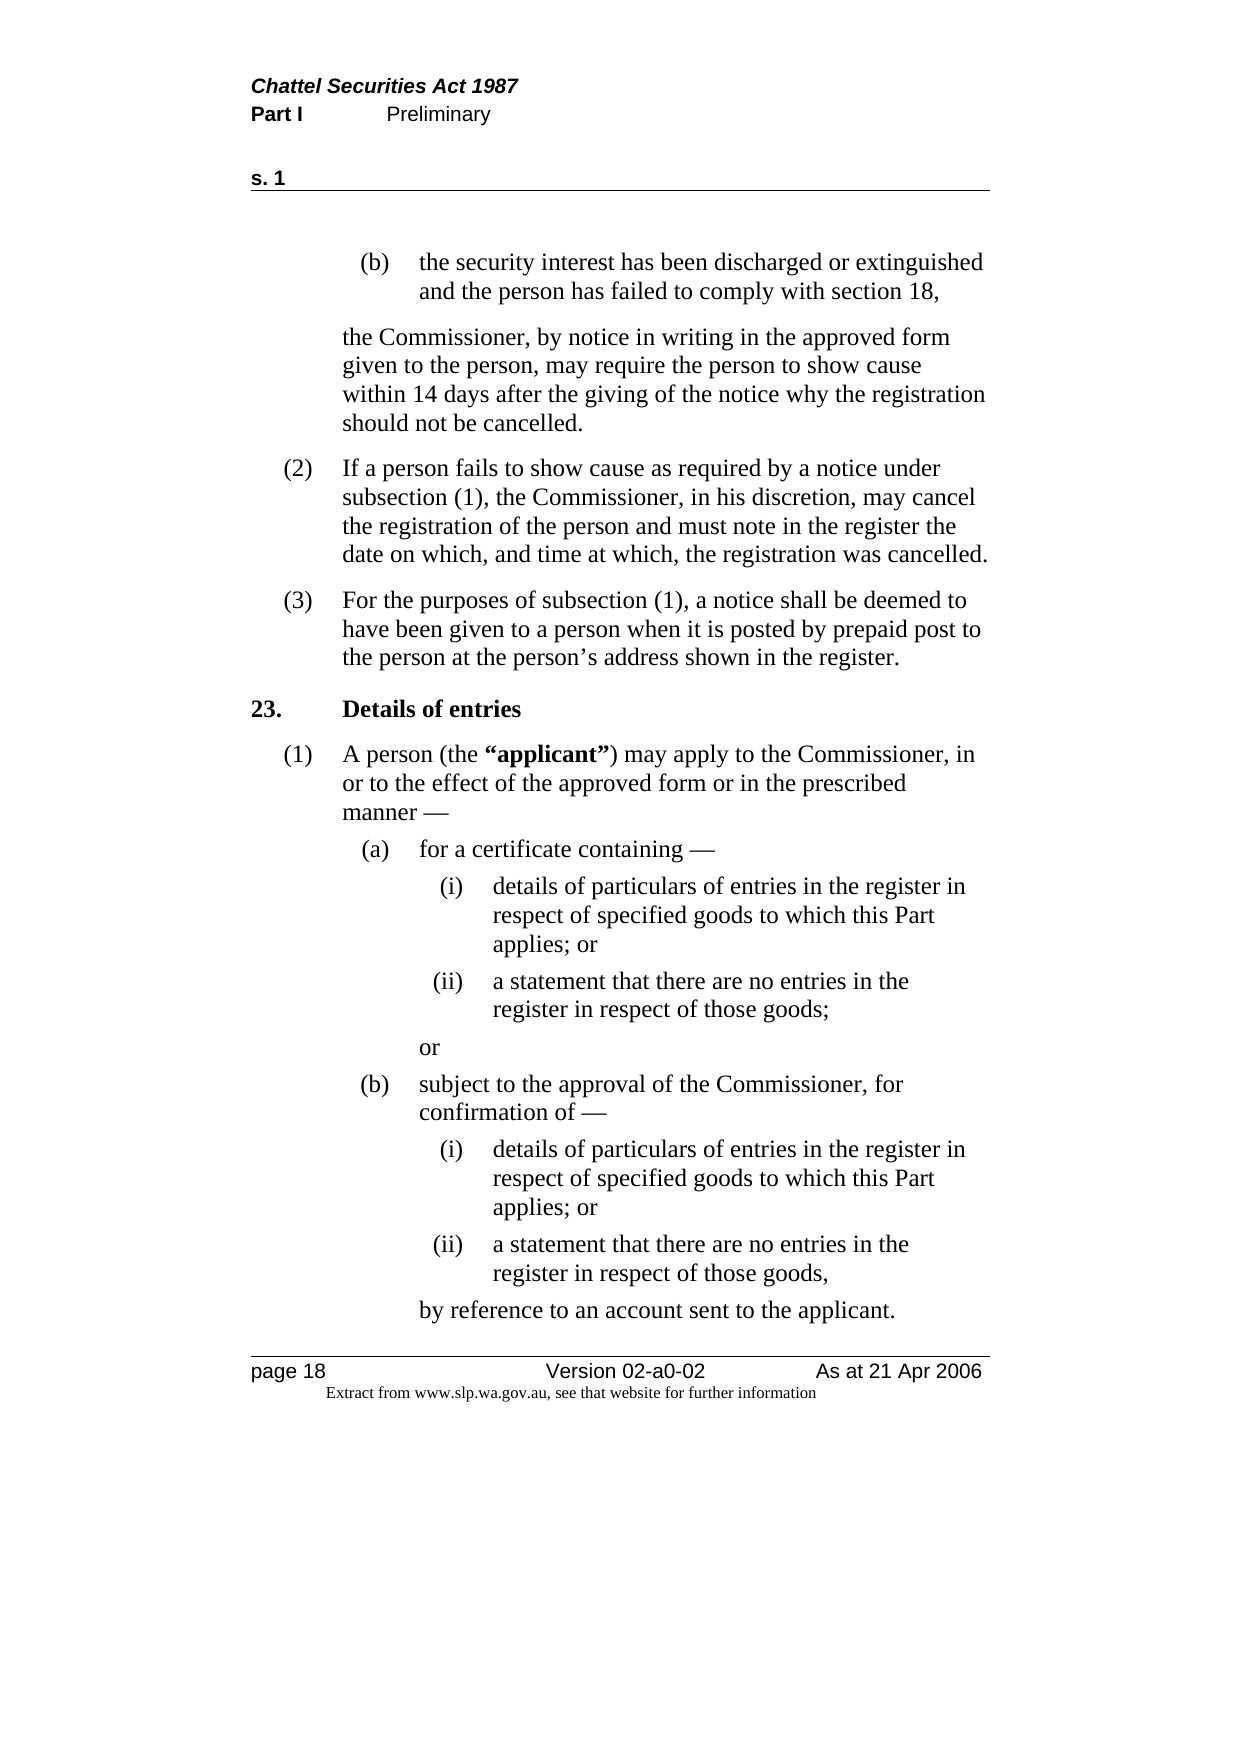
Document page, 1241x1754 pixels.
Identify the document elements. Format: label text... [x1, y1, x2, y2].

text (b) the security interest has been discharged or extinguished and the person has failed to comply with section 18, [251, 247, 990, 305]
text (i) details of particulars of entries in the register in respect of specified goods to which this Part applies; or [251, 1134, 990, 1221]
text by reference to an account sent to the applicant. [251, 1295, 990, 1324]
text (b) subject to the approval of the Commissioner, for confirmation of — [251, 1069, 990, 1126]
text (ii) a statement that there are no entries in the register in respect of those goods, [251, 1229, 990, 1287]
text (a) for a certificate containing — [251, 834, 990, 863]
subtitle 23. Details of entries [251, 694, 990, 723]
text or [251, 1032, 990, 1060]
text (1) A person (the “applicant”) may apply to the Commissioner, in or to the effect of the approved form or in the prescribed manner — [251, 739, 990, 826]
text the Commissioner, by notice in writing in the approved form given to the person, may require the person to show cause within 14 days after the giving of the notice why the registration should not be cancelled. [251, 322, 990, 437]
text (ii) a statement that there are no entries in the register in respect of those goods; [251, 966, 990, 1023]
text (i) details of particulars of entries in the register in respect of specified goods to which this Part applies; or [251, 871, 990, 957]
text (3) For the purposes of subsection (1), a notice shall be deemed to have been given to a person when it is posted by prepaid post to the person at the person’s address shown in the register. [251, 585, 990, 671]
text (2) If a person fails to show cause as required by a notice under subsection (1), the Commissioner, in his discretion, may cancel the registration of the person and must note in the register the date on which, and time at which, the registration was cancelled. [251, 453, 990, 568]
